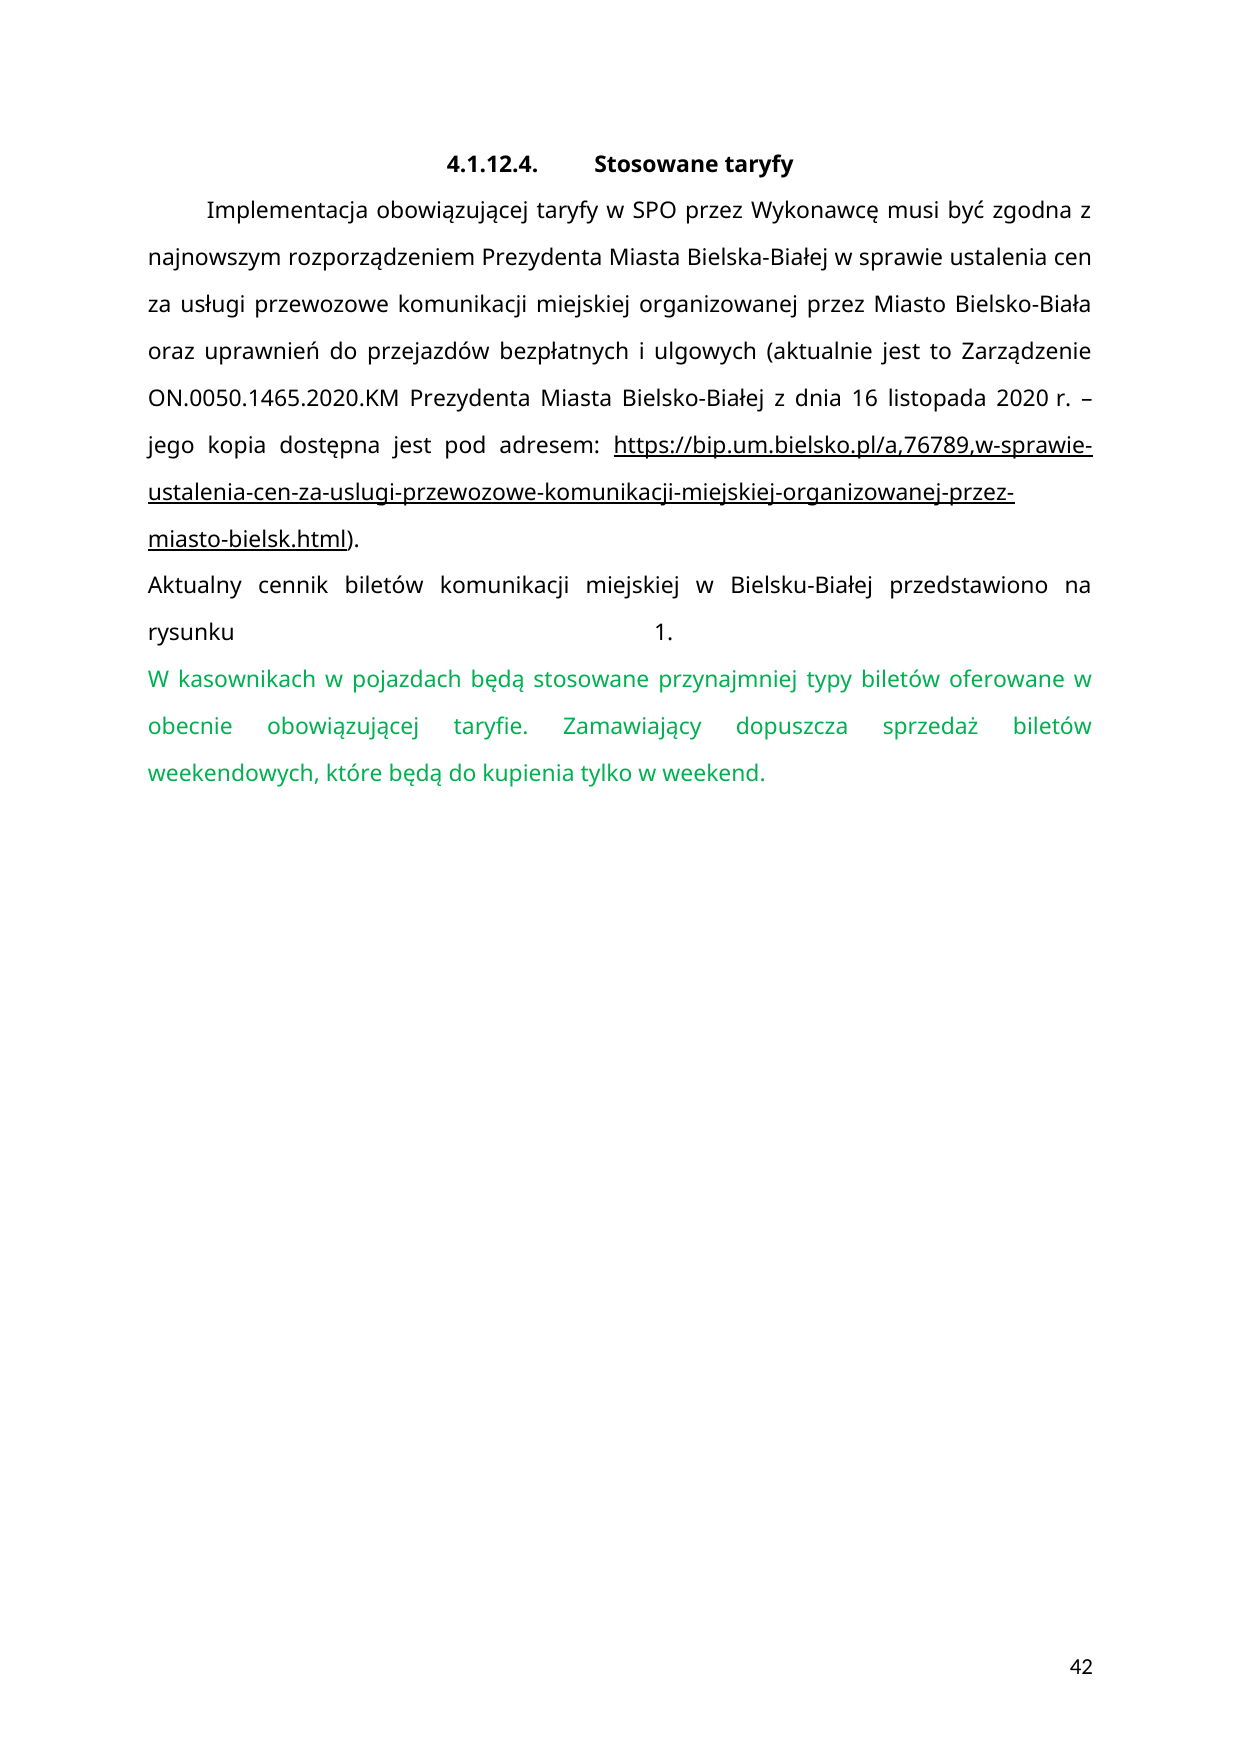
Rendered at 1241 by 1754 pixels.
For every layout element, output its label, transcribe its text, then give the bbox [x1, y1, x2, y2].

text Aktualny cennik biletów komunikacji miejskiej w Bielsku-Białej przedstawiono na rysunku 1. W kasownikach w pojazdach będą stosowane przynajmniej typy biletów oferowane w obecnie obowiązującej taryfie. Zamawiający dopuszcza sprzedaż biletów weekendowych, które będą do kupienia tylko w weekend. [148, 569, 1093, 788]
subtitle Stosowane taryfy [148, 148, 1093, 179]
text Implementacja obowiązującej taryfy w SPO przez Wykonawcę musi być zgodna z najnowszym rozporządzeniem Prezydenta Miasta Bielska-Białej w sprawie ustalenia cen za usługi przewozowe komunikacji miejskiej organizowanej przez Miasto Bielsko-Biała oraz uprawnień do przejazdów bezpłatnych i ulgowych (aktualnie jest to Zarządzenie ON.0050.1465.2020.KM Prezydenta Miasta Bielsko-Białej z dnia 16 listopada 2020 r. – jego kopia dostępna jest pod adresem: https://bip.um.bielsko.pl/a,76789,w-sprawie-ustalenia-cen-za-uslugi-przewozowe-komunikacji-miejskiej-organizowanej-przez-miasto-bielsk.html). [148, 194, 1093, 554]
